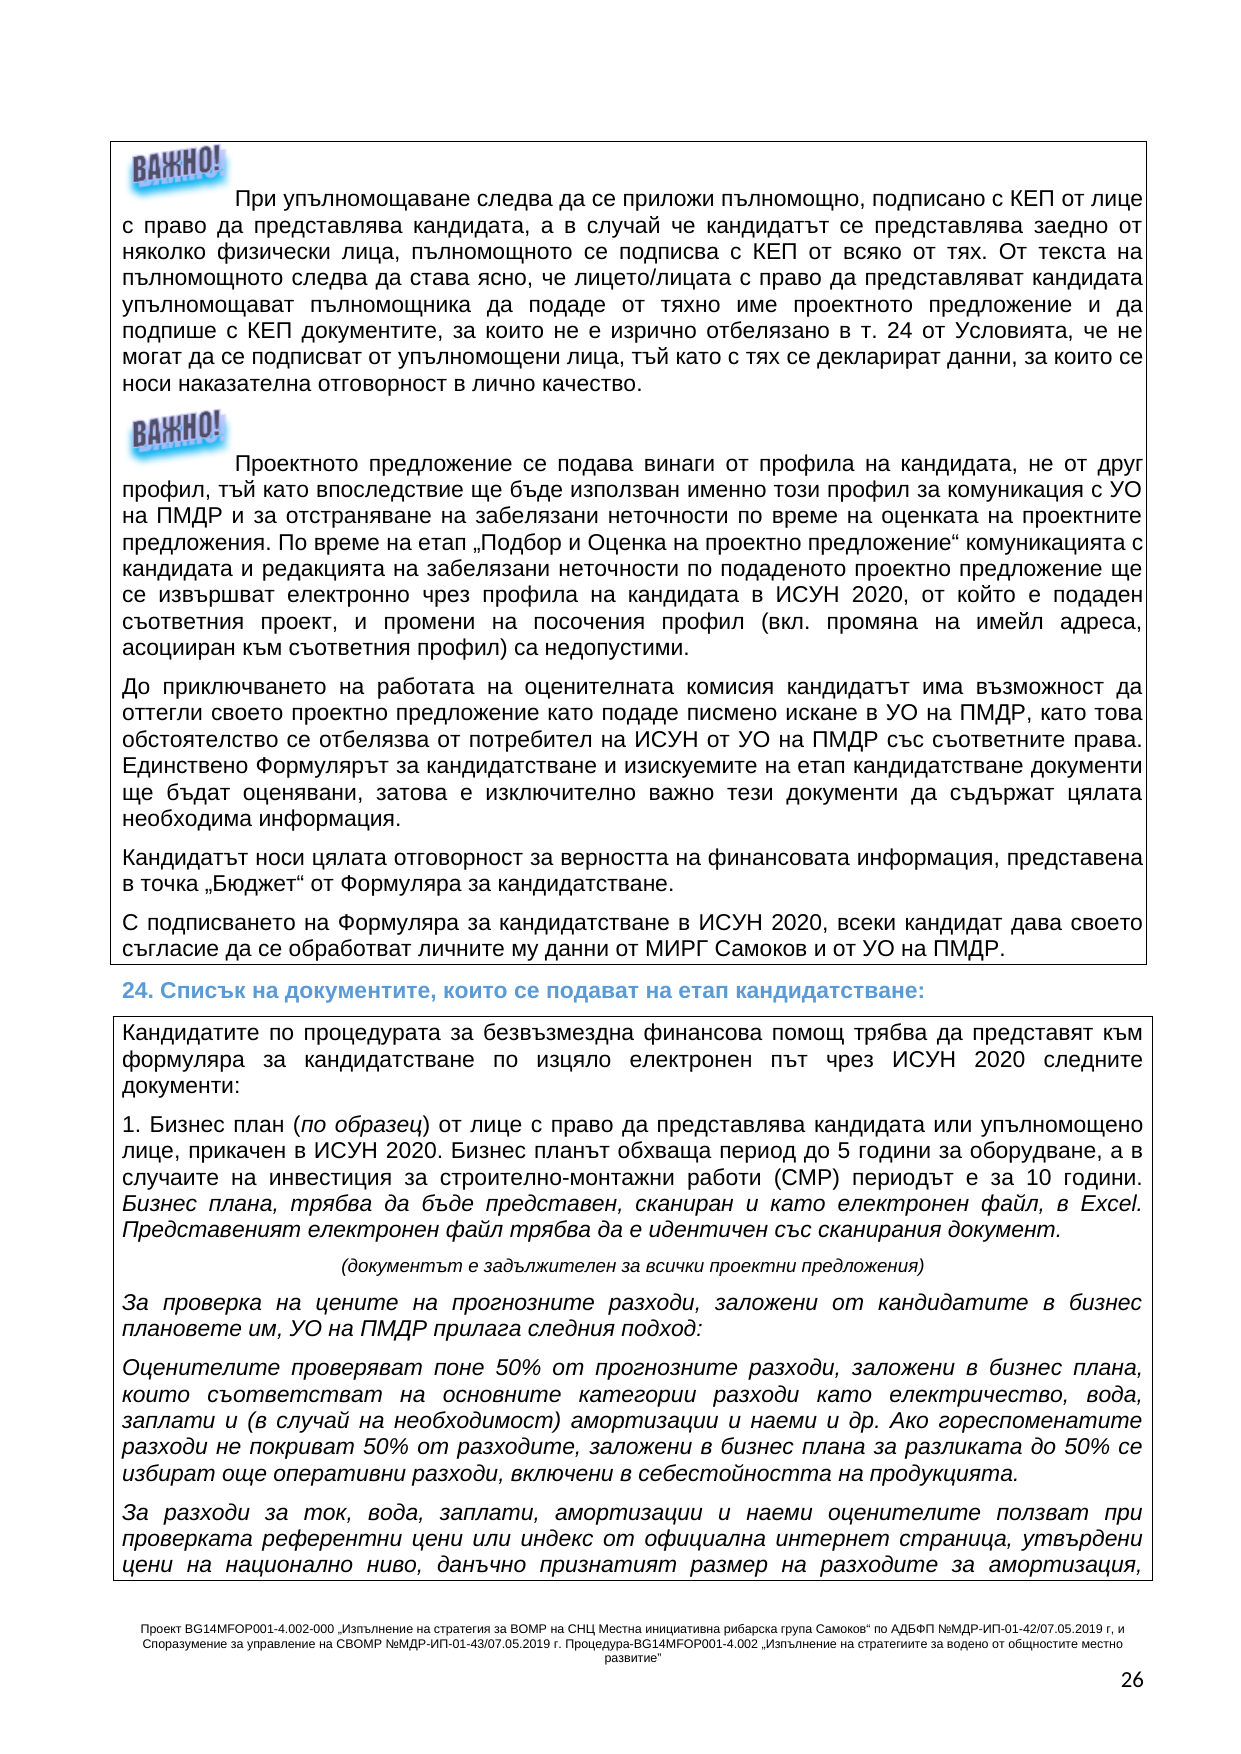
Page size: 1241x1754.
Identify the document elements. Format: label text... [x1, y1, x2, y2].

text 24. Списък на документите, които се подават на етап кандидатстване: [122, 977, 1144, 1003]
text За проверка на цените на прогнозните разходи, заложени от кандидатите в бизнес плановете им, УО на ПМДР прилага следния подход: [114, 1286, 1152, 1342]
text При упълномощаване следва да се приложи пълномощно, подписано с КЕП от лице с право да представлява кандидата, а в случай че кандидатът се представлява заедно от няколко физически лица, пълномощното се подписва с КЕП от всяко от тях. От текста на пълномощното следва да става ясно, че лицето/лицата с право да представляват кандидата упълномощават пълномощника да подаде от тяхно име проектното предложение и да подпише с КЕП документите, за които не е изрично отбелязано в т. 24 от Условията, че не могат да се подписват от упълномощени лица, тъй като с тях се декларират данни, за които се носи наказателна отговорност в лично качество. [111, 142, 1146, 396]
text Кандидатите по процедурата за безвъзмездна финансова помощ трябва да представят към формуляра за кандидатстване по изцяло електронен път чрез ИСУН 2020 следните документи: [114, 1017, 1152, 1098]
text 1. Бизнес план (по образец) от лице с право да представлява кандидата или упълномощено лице, прикачен в ИСУН 2020. Бизнес планът обхваща период до 5 години за оборудване, а в случаите на инвестиция за строително-монтажни работи (СМР) периодът е за 10 години. Бизнес плана, трябва да бъде представен, сканиран и като електронен файл, в Excel. Представеният електронен файл трябва да е идентичен със сканирания документ. [114, 1108, 1152, 1242]
picture [135, 454, 224, 458]
text Проектното предложение се подава винаги от профила на кандидата, не от друг профил, тъй като впоследствие ще бъде използван именно този профил за комуникация с УО на ПМДР и за отстраняване на забелязани неточности по време на оценката на проектните предложения. По време на етап „Подбор и Оценка на проектно предложение“ комуникацията с кандидата и редакцията на забелязани неточности по подаденото проектно предложение ще се извършват електронно чрез профила на кандидата в ИСУН 2020, от който е подаден съответния проект, и промени на посочения профил (вкл. промяна на имейл адреса, асоцииран към съответния профил) са недопустими. [111, 405, 1146, 661]
text (документът е задължителен за всички проектни предложения) [114, 1252, 1152, 1277]
text Кандидатът носи цялата отговорност за верността на финансовата информация, представена в точка „Бюджет“ от Формуляра за кандидатстване. [111, 841, 1146, 896]
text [114, 1495, 1152, 1580]
text До приключването на работата на оценителната комисия кандидатът има възможност да оттегли своето проектно предложение като подаде писмено искане в УО на ПМДР, като това обстоятелство се отбелязва от потребител на ИСУН от УО на ПМДР със съответните права. Единствено Формулярът за кандидатстване и изискуемите на етап кандидатстване документи ще бъдат оценявани, затова е изключително важно тези документи да съдържат цялата необходима информация. [111, 670, 1146, 831]
text Оценителите проверяват поне 50% от прогнозните разходи, заложени в бизнес плана, които съответстват на основните категории разходи като електричество, вода, заплати и (в случай на необходимост) амортизации и наеми и др. Ако гореспоменатите разходи не покриват 50% от разходите, заложени в бизнес плана за разликата до 50% се избират още оперативни разходи, включени в себестойността на продукцията. [114, 1351, 1152, 1486]
picture [135, 189, 224, 193]
text С подписването на Формуляра за кандидатстване в ИСУН 2020, всеки кандидат дава своето съгласие да се обработват личните му данни от МИРГ Самоков и от УО на ПМДР. [111, 906, 1146, 964]
